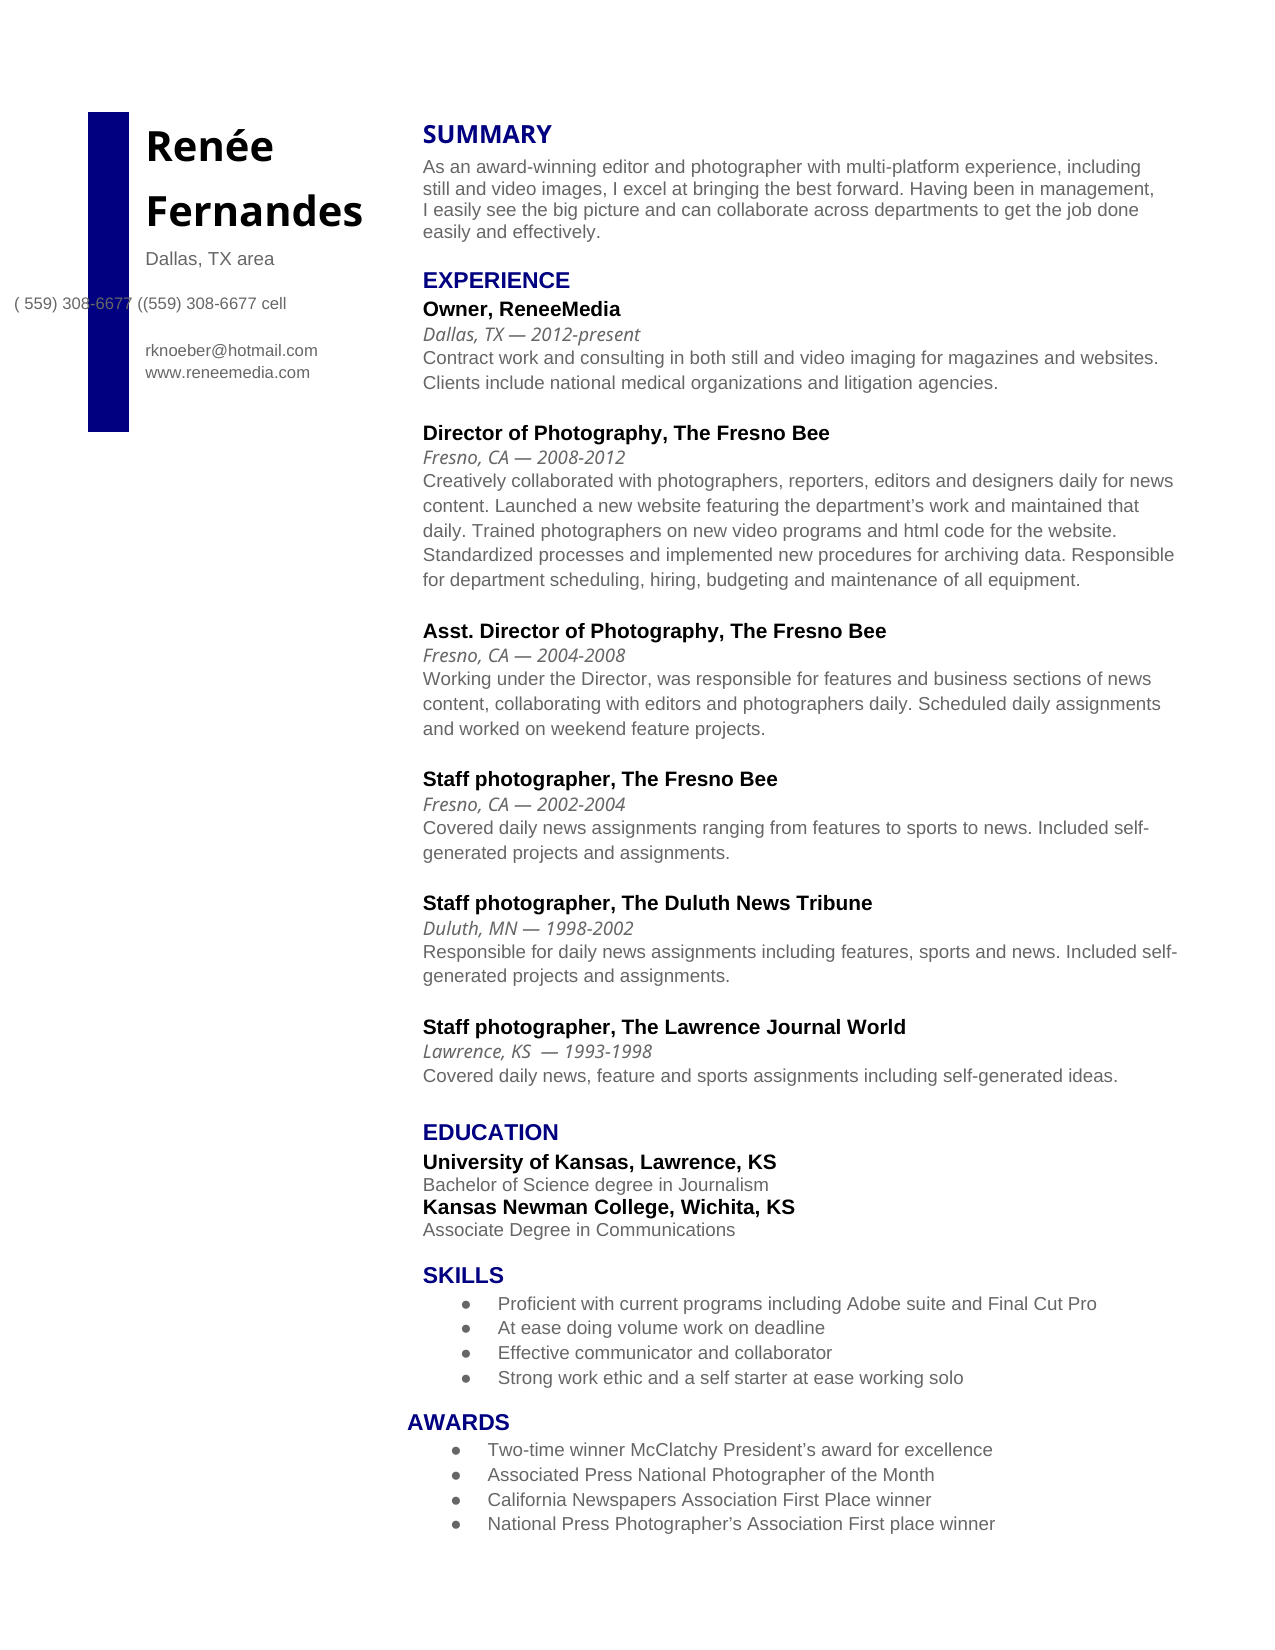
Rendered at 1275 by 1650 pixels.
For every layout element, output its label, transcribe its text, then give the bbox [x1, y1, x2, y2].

list Associated Press National Photographer of the Month [450, 1464, 1200, 1485]
list California Newspapers Association First Place winner [450, 1488, 1200, 1510]
table_header SUMMARY As an award-winning editor and photographer with multi-platform experience, including still and video images, I excel at bringing the best forward. Having been in management, I easily see the big picture and can collaborate across departments to get the job done easily and effectively. EXPERIENCE Owner, ReneeMedia Dallas, TX — 2012-present Contract work and consulting in both still and video imaging for magazines and websites. Clients include national medical organizations and litigation agencies. Director of Photography, The Fresno Bee Fresno, CA — 2008-2012 Creatively collaborated with photographers, reporters, editors and designers daily for news content. Launched a new website featuring the department’s work and maintained that daily. Trained photographers on new video programs and html code for the website. Standardized processes and implemented new procedures for archiving data. Responsible for department scheduling, hiring, budgeting and maintenance of all equipment. Asst. Director of Photography, The Fresno Bee Fresno, CA — 2004-2008 Working under the Director, was responsible for features and business sections of news content, collaborating with editors and photographers daily. Scheduled daily assignments and worked on weekend feature projects. Staff photographer, The Fresno Bee Fresno, CA — 2002-2004 Covered daily news assignments ranging from features to sports to news. Included self-generated projects and assignments. Staff photographer, The Duluth News Tribune Duluth, MN — 1998-2002 Responsible for daily news assignments including features, sports and news. Included self-generated projects and assignments. Staff photographer, The Lawrence Journal World Lawrence, KS — 1993-1998 Covered daily news, feature and sports assignments including self-generated ideas. EDUCATION University of Kansas, Lawrence, KS Bachelor of Science degree in Journalism Kansas Newman College, Wichita, KS Associate Degree in Communications SKILLS Proficient with current programs including Adobe suite and Final Cut Pro At ease doing volume work on deadline Effective communicator and collaborator Strong work ethic and a self starter at ease working solo [409, 102, 1194, 1407]
subtitle AWARDS [0, 1409, 1200, 1435]
table_header [14, 102, 144, 1407]
list Two-time winner McClatchy President’s award for excellence [450, 1439, 1200, 1460]
table_header Renée Fernandes Dallas, TX area ( 559) 308-6677 ((559) 308-6677 cell rknoeber@hotmail.com www.reneemedia.com [146, 102, 407, 1407]
list National Press Photographer’s Association First place winner [450, 1513, 1200, 1535]
